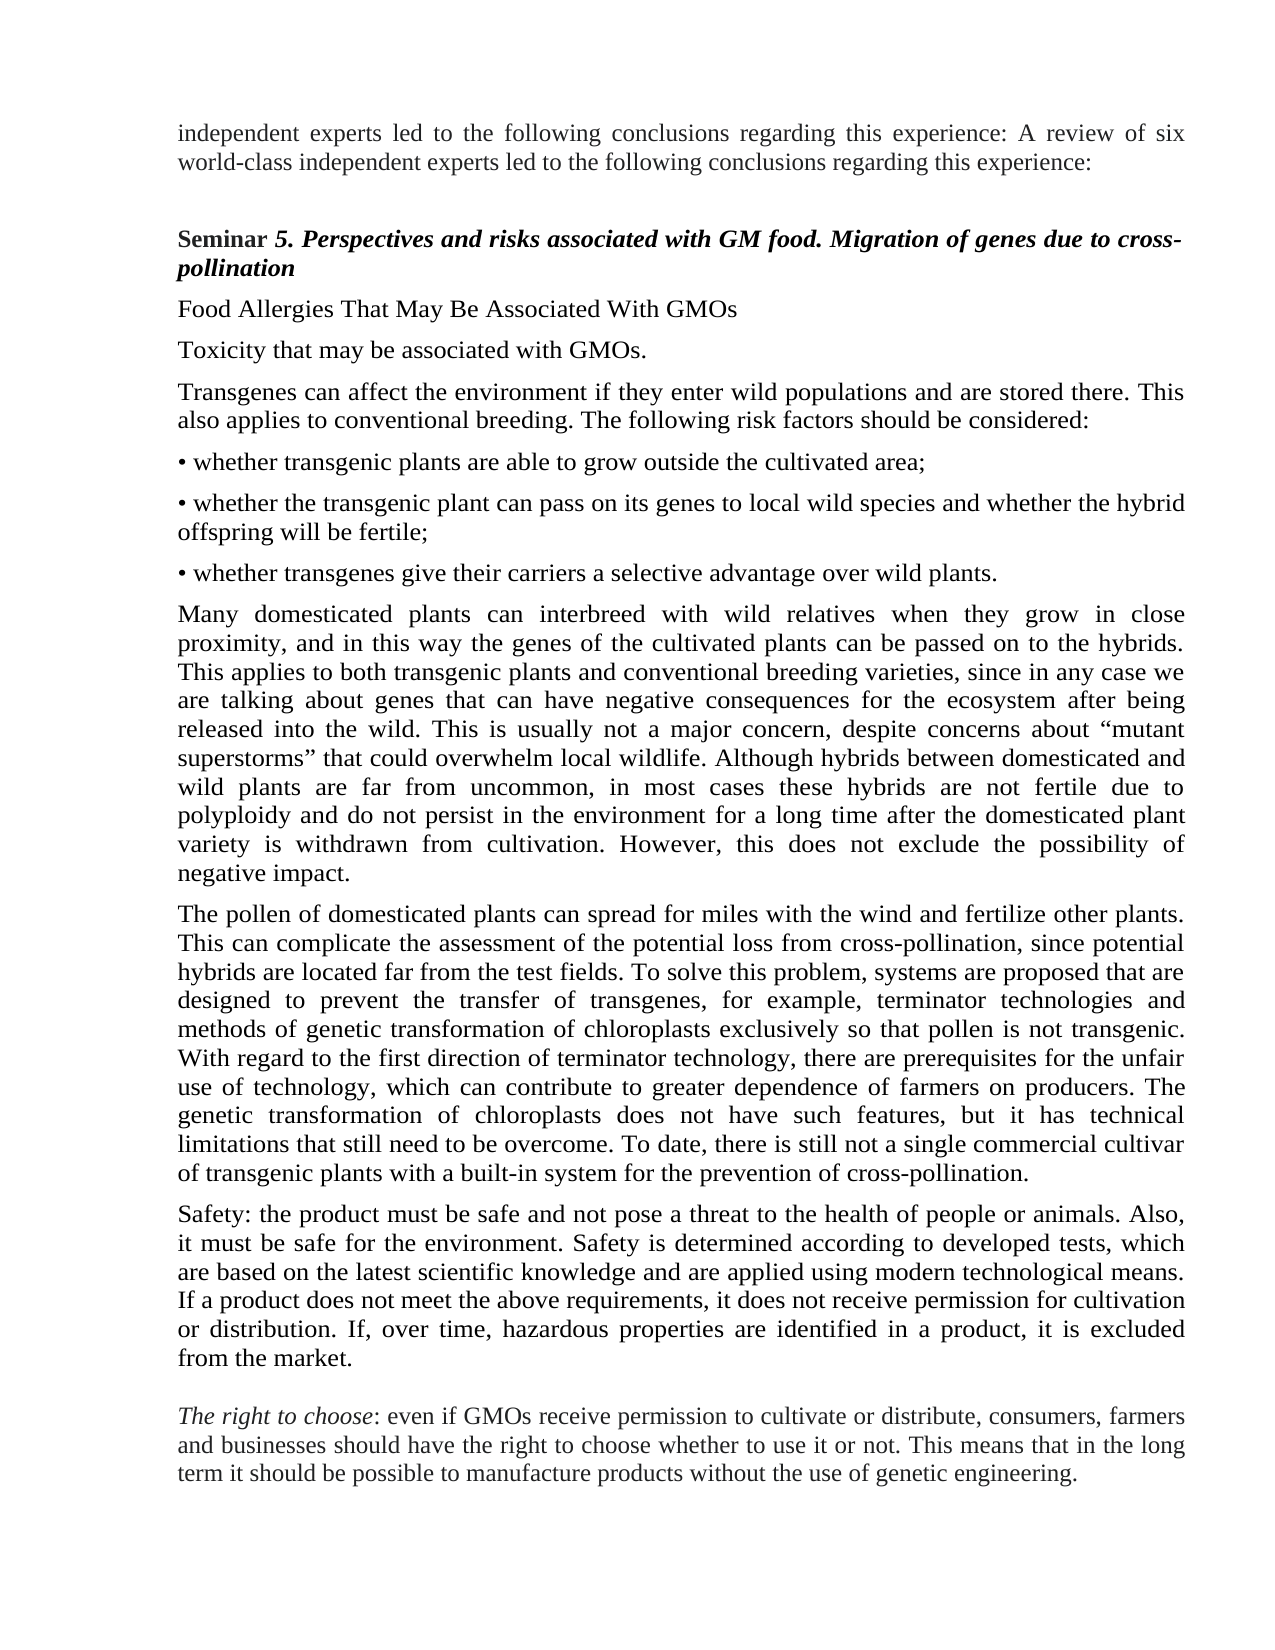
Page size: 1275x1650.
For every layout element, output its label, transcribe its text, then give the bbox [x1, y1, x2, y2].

text Safety: the product must be safe and not pose a threat to the health of people or animals. Also, it must be safe for the environment. Safety is determined according to developed tests, which are based on the latest scientific knowledge and are applied using modern technological means. If a product does not meet the above requirements, it does not receive permission for cultivation or distribution. If, over time, hazardous properties are identified in a product, it is excluded from the market. [177, 1199, 1186, 1372]
text Transgenes can affect the environment if they enter wild populations and are stored there. This also applies to conventional breeding. The following risk factors should be considered: [177, 377, 1186, 434]
text • whether the transgenic plant can pass on its genes to local wild species and whether the hybrid offspring will be fertile; [177, 488, 1186, 546]
text • whether transgenic plants are able to grow outside the cultivated area; [177, 447, 1186, 476]
text Toxicity that may be associated with GMOs. [177, 336, 1186, 364]
text Many domesticated plants can interbreed with wild relatives when they grow in close proximity, and in this way the genes of the cultivated plants can be passed on to the hybrids. This applies to both transgenic plants and conventional breeding varieties, since in any case we are talking about genes that can have negative consequences for the ecosystem after being released into the wild. This is usually not a major concern, despite concerns about “mutant superstorms” that could overwhelm local wildlife. Although hybrids between domesticated and wild plants are far from uncommon, in most cases these hybrids are not fertile due to polyploidy and do not persist in the environment for a long time after the domesticated plant variety is withdrawn from cultivation. However, this does not exclude the possibility of negative impact. [177, 599, 1186, 887]
text The pollen of domesticated plants can spread for miles with the wind and fertilize other plants. This can complicate the assessment of the potential loss from cross-pollination, since potential hybrids are located far from the test fields. To solve this problem, systems are proposed that are designed to prevent the transfer of transgenes, for example, terminator technologies and methods of genetic transformation of chloroplasts exclusively so that pollen is not transgenic. With regard to the first direction of terminator technology, there are prerequisites for the unfair use of technology, which can contribute to greater dependence of farmers on producers. The genetic transformation of chloroplasts does not have such features, but it has technical limitations that still need to be overcome. To date, there is still not a single commercial cultivar of transgenic plants with a built-in system for the prevention of cross-pollination. [177, 899, 1186, 1187]
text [177, 118, 1186, 176]
text • whether transgenes give their carriers a selective advantage over wild plants. [177, 558, 1186, 587]
text Seminar 5. Perspectives and risks associated with GM food. Migration of genes due to cross-pollination [177, 224, 1186, 282]
text Food Allergies That May Be Associated With GMOs [177, 294, 1186, 323]
text The right to choose: even if GMOs receive permission to cultivate or distribute, consumers, farmers and businesses should have the right to choose whether to use it or not. This means that in the long term it should be possible to manufacture products without the use of genetic engineering. [177, 1401, 1186, 1487]
